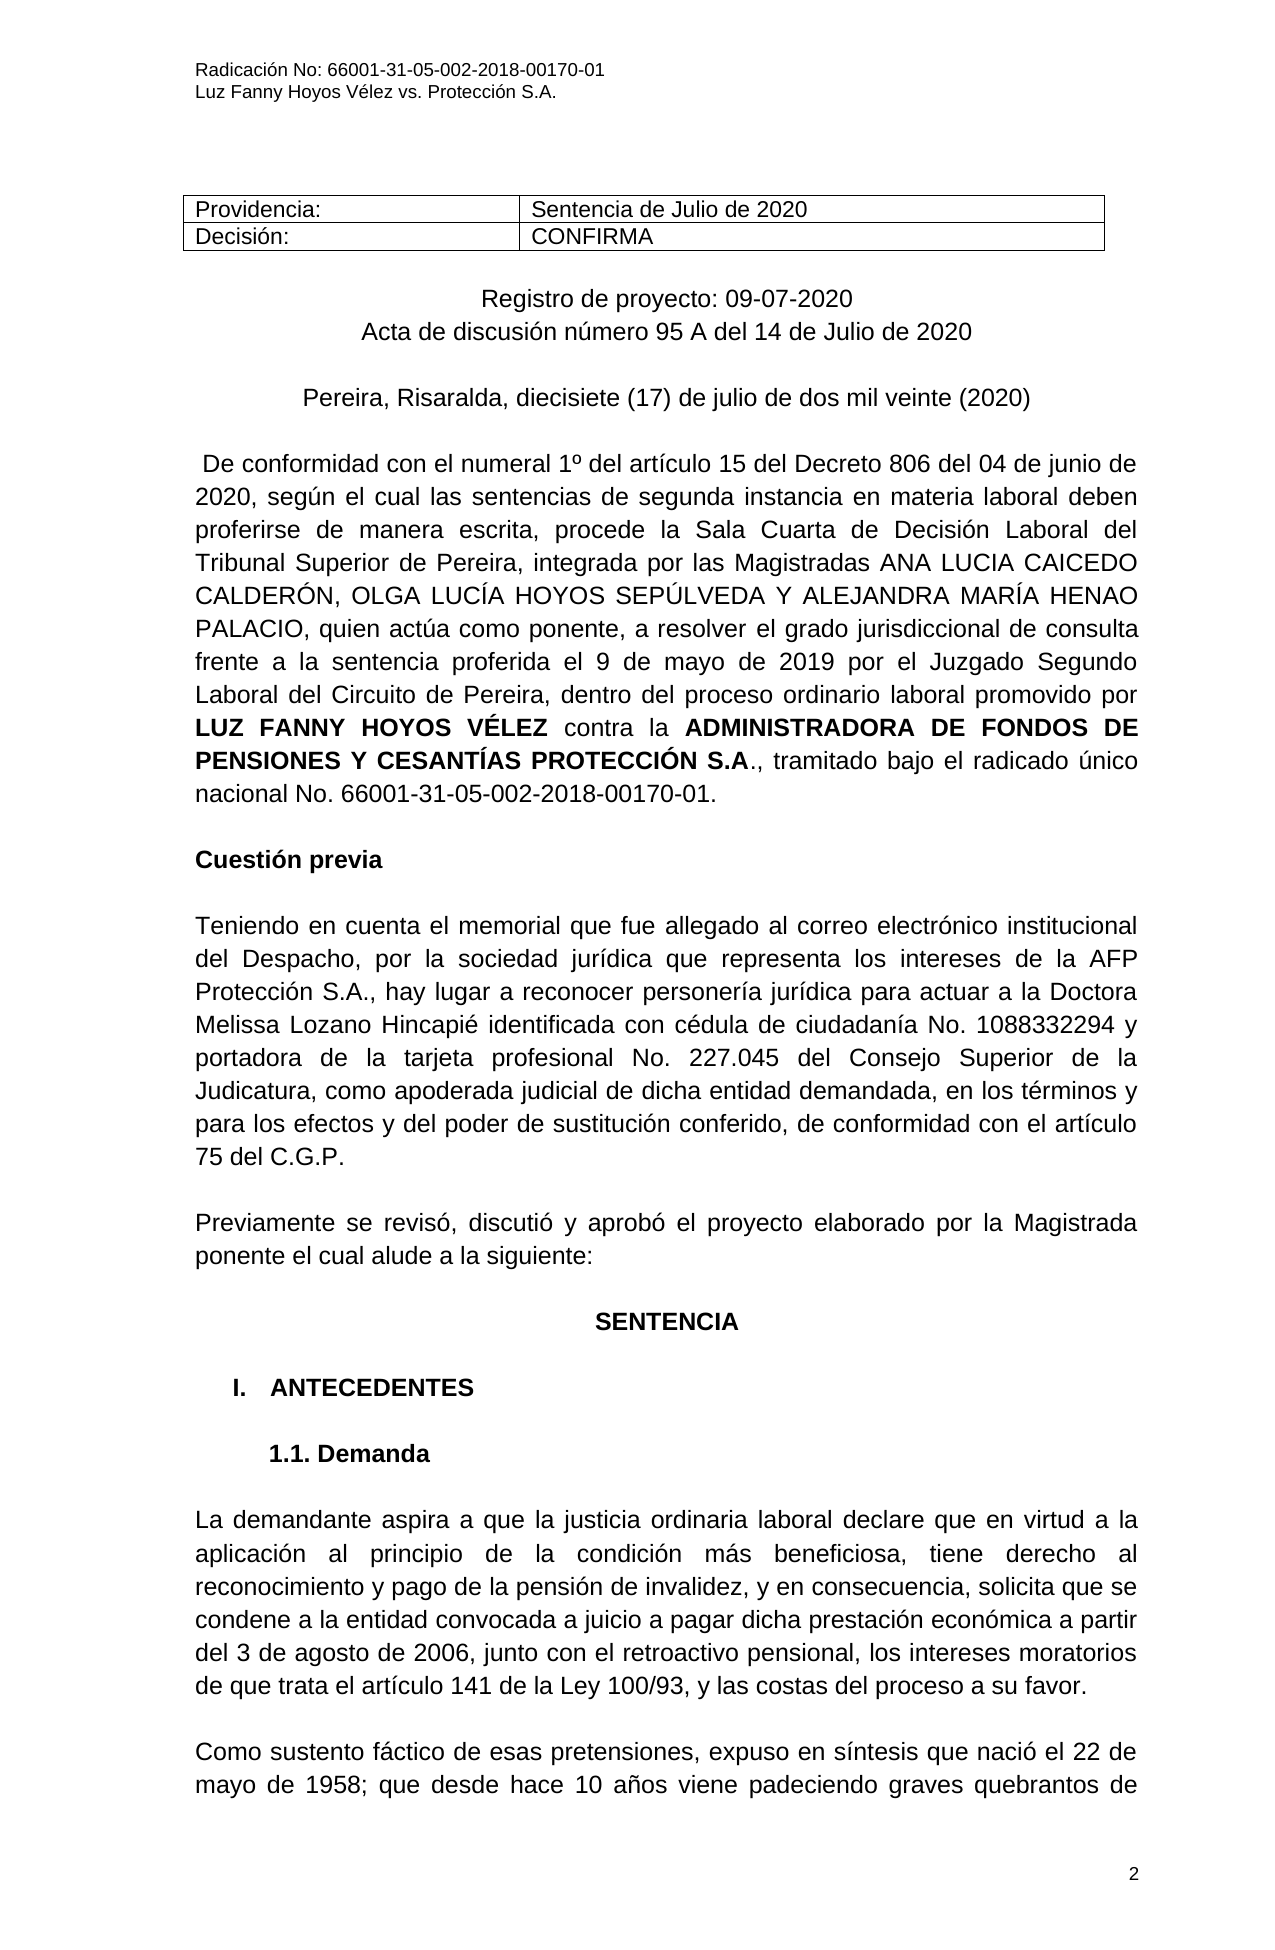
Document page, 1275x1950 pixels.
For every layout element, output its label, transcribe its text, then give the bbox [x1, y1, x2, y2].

table_cell CONFIRMA [520, 223, 1104, 250]
text Previamente se revisó, discutió y aprobó el proyecto elaborado por la Magistrada ponente el cual alude a la siguiente: [195, 1208, 1139, 1270]
list ANTECEDENTES [232, 1373, 1139, 1402]
text Registro de proyecto: 09-07-2020 [195, 284, 1139, 312]
table_cell Decisión: [184, 223, 519, 250]
text SENTENCIA [195, 1307, 1139, 1336]
text Pereira, Risaralda, diecisiete (17) de julio de dos mil veinte (2020) [195, 383, 1139, 412]
table_cell Providencia: [184, 196, 519, 222]
text Cuestión previa [195, 845, 1139, 874]
text 1.1. Demanda [269, 1439, 1139, 1468]
text De conformidad con el numeral 1º del artículo 15 del Decreto 806 del 04 de junio de 2020, según el cual las sentencias de segunda instancia en materia laboral deben proferirse de manera escrita, procede la Sala Cuarta de Decisión Laboral del Tribunal Superior de Pereira, integrada por las Magistradas ANA LUCIA CAICEDO CALDERÓN, OLGA LUCÍA HOYOS SEPÚLVEDA Y ALEJANDRA MARÍA HENAO PALACIO, quien actúa como ponente, a resolver el grado jurisdiccional de consulta frente a la sentencia proferida el 9 de mayo de 2019 por el Juzgado Segundo Laboral del Circuito de Pereira, dentro del proceso ordinario laboral promovido por LUZ FANNY HOYOS VÉLEZ contra la ADMINISTRADORA DE FONDOS DE PENSIONES Y CESANTÍAS PROTECCIÓN S.A., tramitado bajo el radicado único nacional No. 66001-31-05-002-2018-00170-01. [195, 449, 1139, 808]
text Acta de discusión número 95 A del 14 de Julio de 2020 [195, 317, 1139, 346]
text Teniendo en cuenta el memorial que fue allegado al correo electrónico institucional del Despacho, por la sociedad jurídica que representa los intereses de la AFP Protección S.A., hay lugar a reconocer personería jurídica para actuar a la Doctora Melissa Lozano Hincapié identificada con cédula de ciudadanía No. 1088332294 y portadora de la tarjeta profesional No. 227.045 del Consejo Superior de la Judicatura, como apoderada judicial de dicha entidad demandada, en los términos y para los efectos y del poder de sustitución conferido, de conformidad con el artículo 75 del C.G.P. [195, 911, 1139, 1171]
text La demandante aspira a que la justicia ordinaria laboral declare que en virtud a la aplicación al principio de la condición más beneficiosa, tiene derecho al reconocimiento y pago de la pensión de invalidez, y en consecuencia, solicita que se condene a la entidad convocada a juicio a pagar dicha prestación económica a partir del 3 de agosto de 2006, junto con el retroactivo pensional, los intereses moratorios de que trata el artículo 141 de la Ley 100/93, y las costas del proceso a su favor. [195, 1506, 1139, 1699]
table_cell Sentencia de Julio de 2020 [520, 196, 1104, 222]
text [195, 1737, 1139, 1798]
